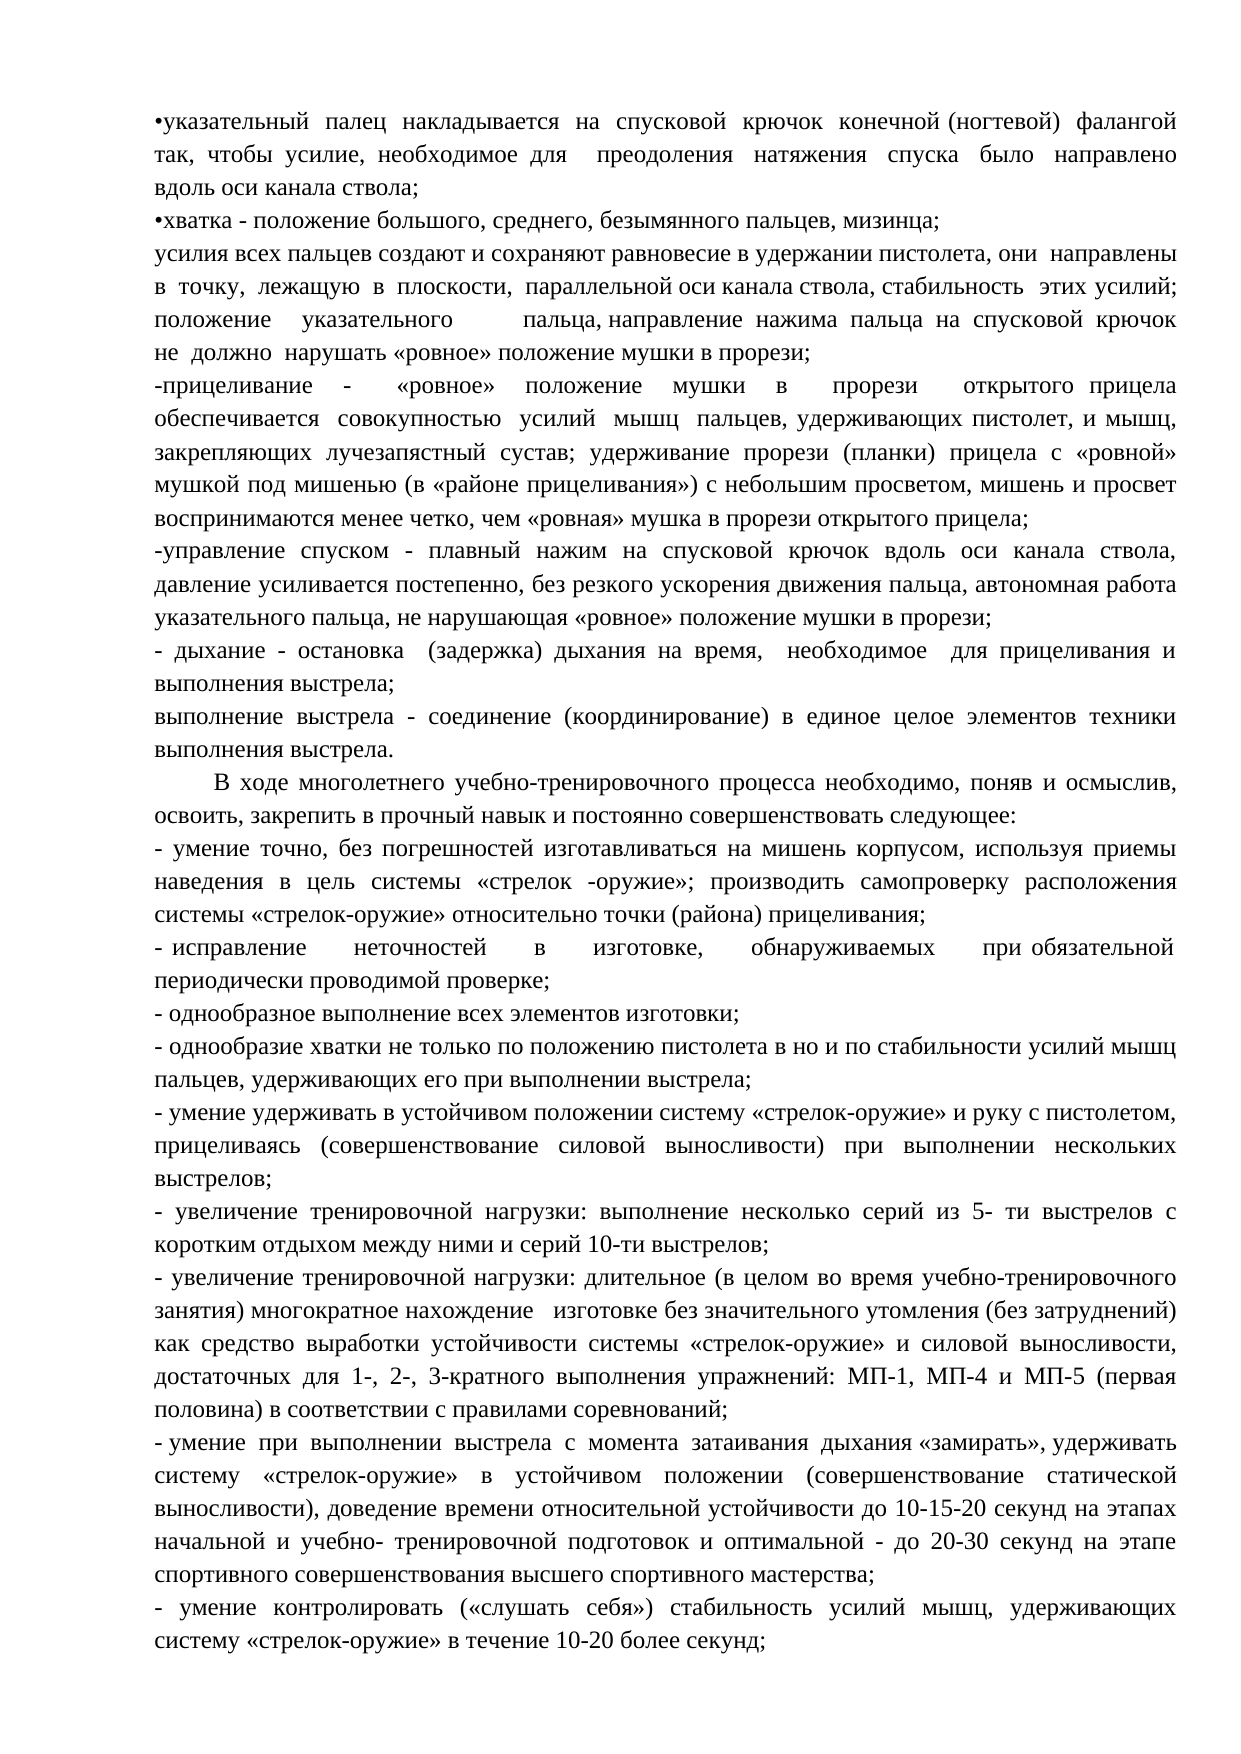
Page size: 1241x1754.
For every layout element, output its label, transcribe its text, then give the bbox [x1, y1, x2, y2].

text -управление спуском - плавный нажим на спусковой крючок вдоль оси канала ствола, давление усиливается постепенно, без резкого ускорения движения пальца, автономная работа указательного пальца, не нарушающая «ровное» положение мушки в прорези; [154, 536, 1178, 630]
text •хватка - положение большого, среднего, безымянного пальцев, мизинца; [154, 205, 1178, 234]
text В ходе многолетнего учебно-тренировочного процесса необходимо, поняв и осмыслив, освоить, закрепить в прочный навык и постоянно совершенствовать следующее: [154, 767, 1178, 828]
text усилия всех пальцев создают и сохраняют равновесие в удержании пистолета, они направлены в точку, лежащую в плоскости, параллельной оси канала ствола, стабильность этих усилий; положение указательного пальца, направление нажима пальца на спусковой крючок не должно нарушать «ровное» положение мушки в прорези; [154, 238, 1178, 366]
text выполнение выстрела - соединение (координирование) в единое целое элементов техники выполнения выстрела. [154, 701, 1178, 762]
text - однообразное выполнение всех элементов изготовки; [154, 998, 1178, 1027]
text - исправление неточностей в изготовке, обнаруживаемых при обязательной периодически проводимой проверке; [154, 932, 1178, 994]
text - дыхание - остановка (задержка) дыхания на время, необходимое для прицеливания и выполнения выстрела; [154, 635, 1178, 696]
text •указательный палец накладывается на спусковой крючок конечной (ногтевой) фалангой так, чтобы усилие, необходимое для преодоления натяжения спуска было направлено вдоль оси канала ствола; [154, 106, 1178, 201]
text - увеличение тренировочной нагрузки: длительное (в целом во время учебно-тренировочного занятия) многократное нахождение изготовке без значительного утомления (без затруднений) как средство выработки устойчивости системы «стрелок-оружие» и силовой выносливости, достаточных для 1-, 2-, 3-кратного выполнения упражнений: МП-1, МП-4 и МП-5 (первая половина) в соответствии с правилами соревнований; [154, 1262, 1178, 1423]
text - увеличение тренировочной нагрузки: выполнение несколько серий из 5- ти выстрелов с коротким отдыхом между ними и серий 10-ти выстрелов; [154, 1196, 1178, 1258]
text - умение точно, без погрешностей изготавливаться на мишень корпусом, используя приемы наведения в цель системы «стрелок -оружие»; производить самопроверку расположения системы «стрелок-оружие» относительно точки (района) прицеливания; [154, 833, 1178, 928]
text - однообразие хватки не только по положению пистолета в но и по стабильности усилий мышц пальцев, удерживающих его при выполнении выстрела; [154, 1031, 1178, 1093]
text - умение при выполнении выстрела с момента затаивания дыхания «замирать», удерживать систему «стрелок-оружие» в устойчивом положении (совершенствование статической выносливости), доведение времени относительной устойчивости до 10-15-20 секунд на этапах начальной и учебно- тренировочной подготовок и оптимальной - до 20-30 секунд на этапе спортивного совершенствования высшего спортивного мастерства; [154, 1427, 1178, 1588]
text - умение удерживать в устойчивом положении систему «стрелок-оружие» и руку с пистолетом, прицеливаясь (совершенствование силовой выносливости) при выполнении нескольких выстрелов; [154, 1097, 1178, 1192]
text -прицеливание - «ровное» положение мушки в прорези открытого прицела обеспечивается совокупностью усилий мышц пальцев, удерживающих пистолет, и мышц, закрепляющих лучезапястный сустав; удерживание прорези (планки) прицела с «ровной» мушкой под мишенью (в «районе прицеливания») с небольшим просветом, мишень и просвет воспринимаются менее четко, чем «ровная» мушка в прорези открытого прицела; [154, 371, 1178, 531]
text - умение контролировать («слушать себя») стабильность усилий мышц, удерживающих систему «стрелок-оружие» в течение 10-20 более секунд; [154, 1592, 1178, 1654]
